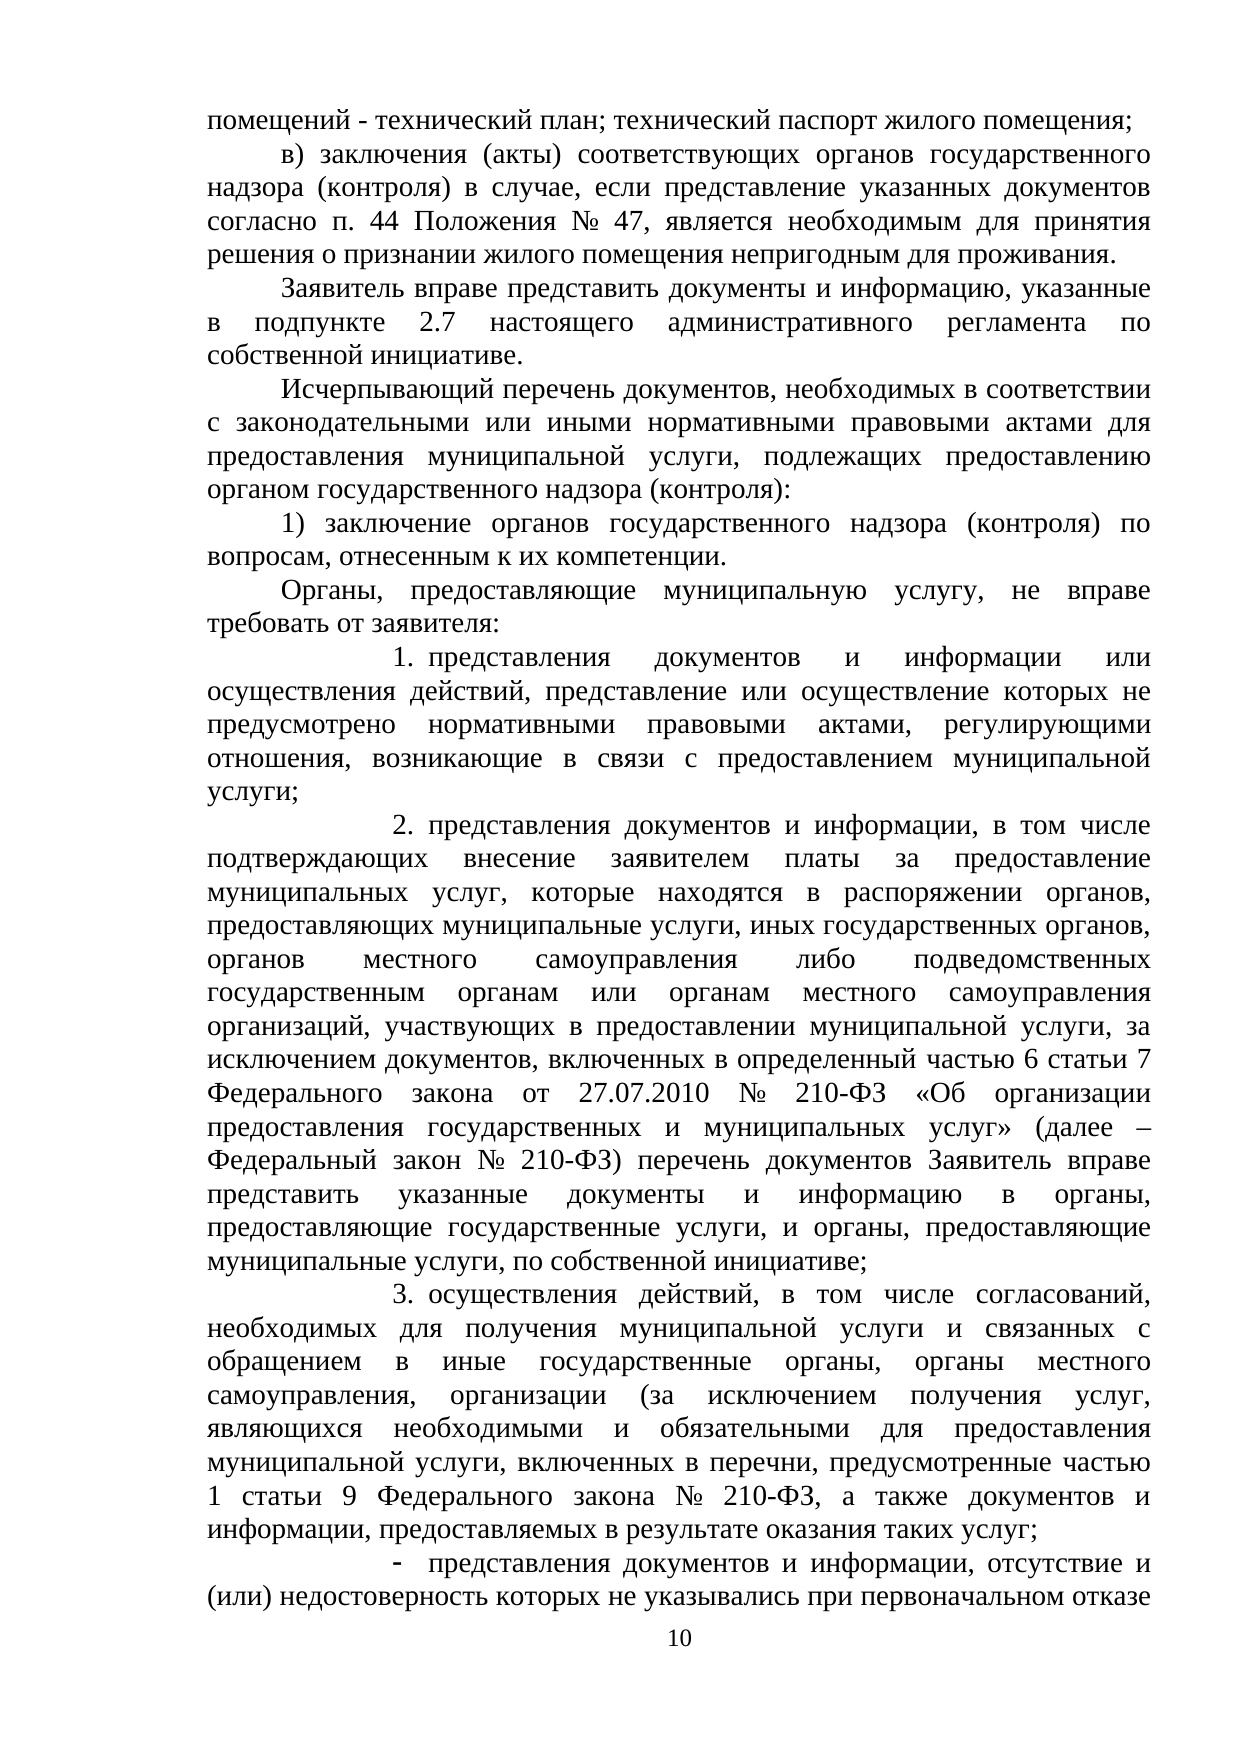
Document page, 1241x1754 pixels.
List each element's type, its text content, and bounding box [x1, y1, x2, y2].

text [207, 102, 1152, 136]
text Заявитель вправе представить документы и информацию, указанные в подпункте 2.7 настоящего административного регламента по собственной инициативе. [207, 270, 1152, 371]
text Исчерпывающий перечень документов, необходимых в соответствии с законодательными или иными нормативными правовыми актами для предоставления муниципальной услуги, подлежащих предоставлению органом государственного надзора (контроля): [207, 371, 1152, 505]
list представления документов и информации или осуществления действий, представление или осуществление которых не предусмотрено нормативными правовыми актами, регулирующими отношения, возникающие в связи с предоставлением муниципальной услуги; [207, 639, 1152, 807]
text в) заключения (акты) соответствующих органов государственного надзора (контроля) в случае, если представление указанных документов согласно п. 44 Положения № 47, является необходимым для принятия решения о признании жилого помещения непригодным для проживания. [207, 136, 1152, 270]
list представления документов и информации, в том числе подтверждающих внесение заявителем платы за предоставление муниципальных услуг, которые находятся в распоряжении органов, предоставляющих муниципальные услуги, иных государственных органов, органов местного самоуправления либо подведомственных государственным органам или органам местного самоуправления организаций, участвующих в предоставлении муниципальной услуги, за исключением документов, включенных в определенный частью 6 статьи 7 Федерального закона от 27.07.2010 № 210-ФЗ «Об организации предоставления государственных и муниципальных услуг» (далее – Федеральный закон № 210-ФЗ) перечень документов Заявитель вправе представить указанные документы и информацию в органы, предоставляющие государственные услуги, и органы, предоставляющие муниципальные услуги, по собственной инициативе; [207, 807, 1152, 1276]
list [207, 1545, 1152, 1612]
list осуществления действий, в том числе согласований, необходимых для получения муниципальной услуги и связанных с обращением в иные государственные органы, органы местного самоуправления, организации (за исключением получения услуг, являющихся необходимыми и обязательными для предоставления муниципальной услуги, включенных в перечни, предусмотренные частью 1 статьи 9 Федерального закона № 210-ФЗ, а также документов и информации, предоставляемых в результате оказания таких услуг; [207, 1276, 1152, 1545]
text Органы, предоставляющие муниципальную услугу, не вправе требовать от заявителя: [207, 572, 1152, 639]
text 1) заключение органов государственного надзора (контроля) по вопросам, отнесенным к их компетенции. [207, 505, 1152, 572]
